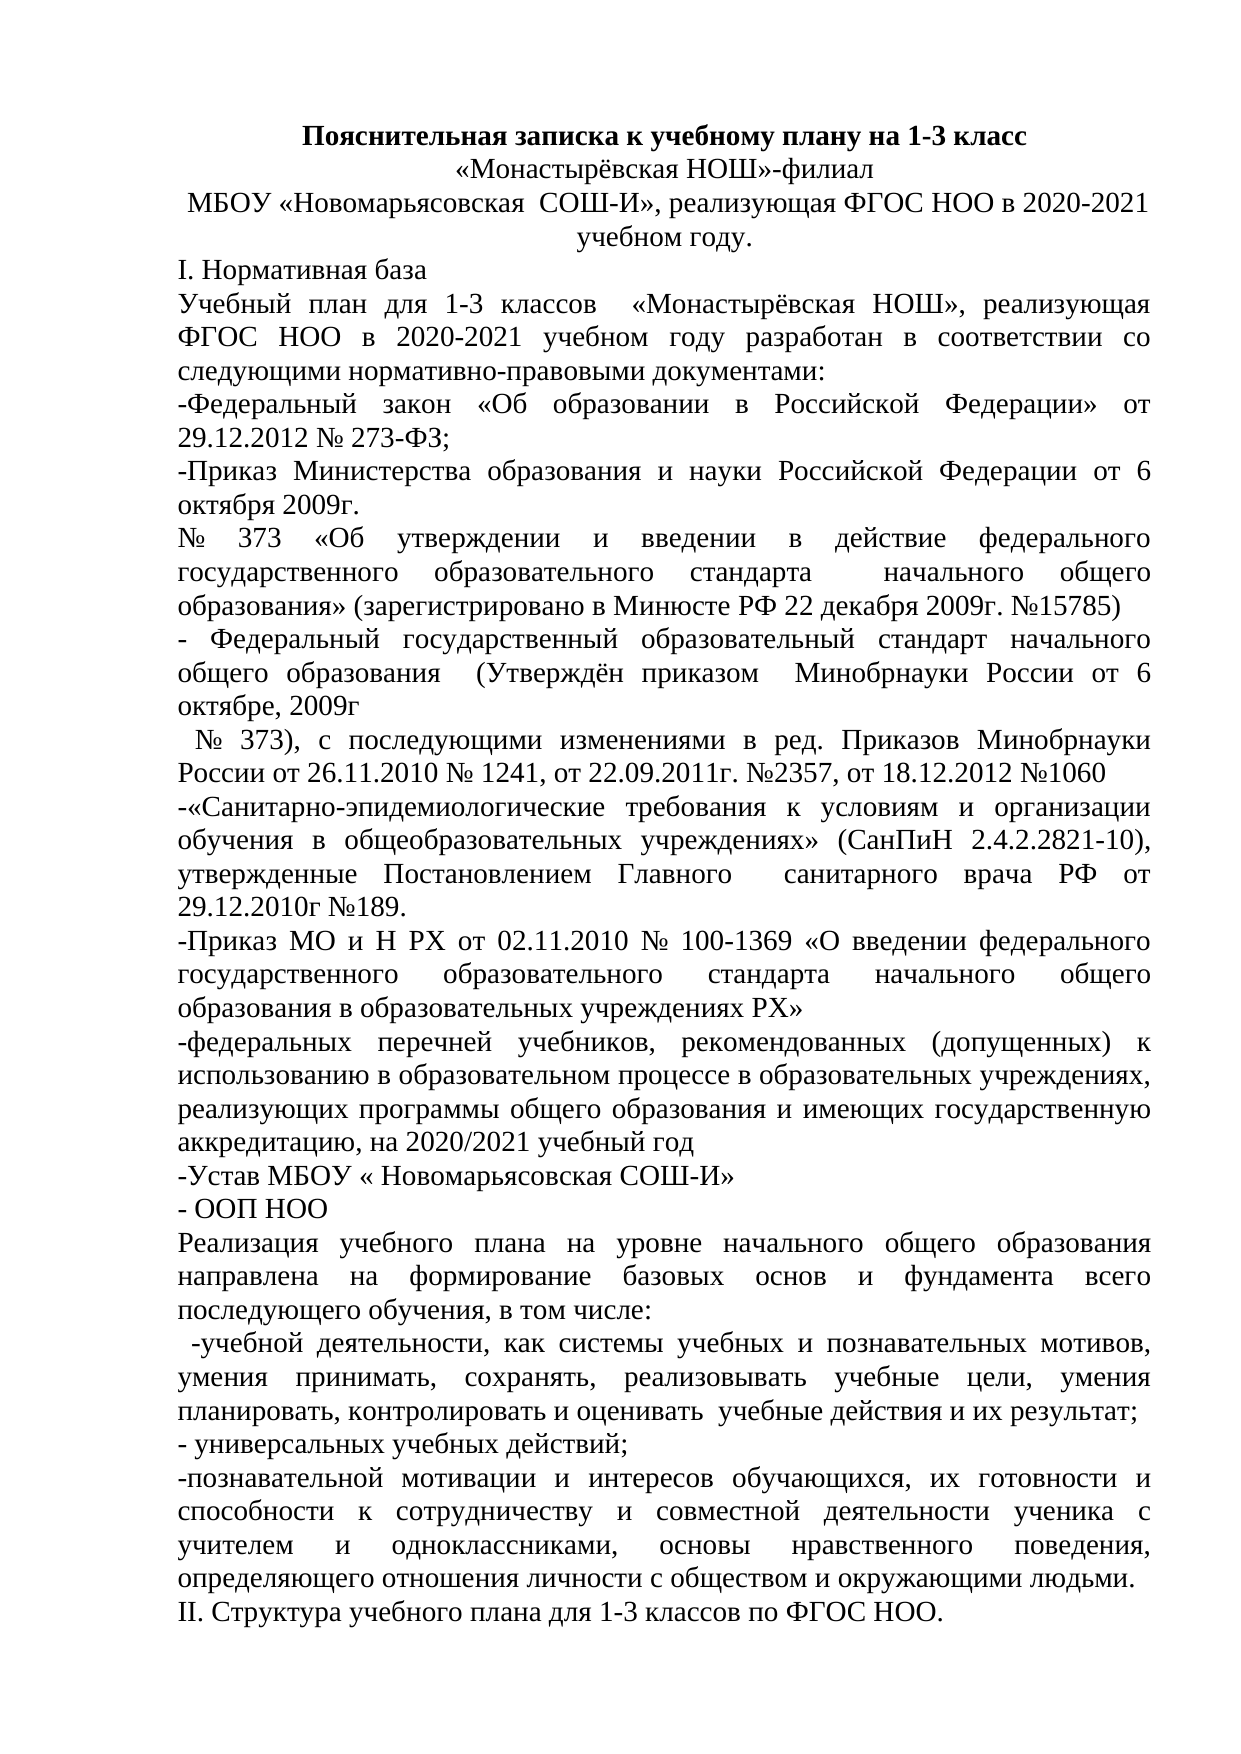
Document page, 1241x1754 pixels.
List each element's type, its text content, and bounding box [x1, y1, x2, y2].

text -Приказ МО и Н РХ от 02.11.2010 № 100-1369 «О введении федерального государственного образовательного стандарта начального общего образования в образовательных учреждениях РХ» [177, 923, 1152, 1024]
text I. Нормативная база [177, 252, 1152, 286]
text - универсальных учебных действий; [177, 1426, 1152, 1460]
text - Федеральный государственный образовательный стандарт начального общего образования (Утверждён приказом Минобрнауки России от 6 октябре, 2009г [177, 621, 1152, 722]
text -Приказ Министерства образования и науки Российской Федерации от 6 октября 2009г. [177, 453, 1152, 521]
text Реализация учебного плана на уровне начального общего образования направлена на формирование базовых основ и фундамента всего последующего обучения, в том числе: [177, 1225, 1152, 1326]
text - ООП НОО [177, 1191, 1152, 1225]
text -познавательной мотивации и интересов обучающихся, их готовности и способности к сотрудничеству и совместной деятельности ученика с учителем и одноклассниками, основы нравственного поведения, определяющего отношения личности с обществом и окружающими людьми. [177, 1460, 1152, 1594]
text № 373 «Об утверждении и введении в действие федерального государственного образовательного стандарта начального общего образования» (зарегистрировано в Минюсте РФ 22 декабря 2009г. №15785) [177, 521, 1152, 621]
text -Федеральный закон «Об образовании в Российской Федерации» от 29.12.2012 № 273-ФЗ; [177, 386, 1152, 453]
text II. Структура учебного плана для 1-3 классов по ФГОС НОО. [177, 1594, 1152, 1627]
text Учебный план для 1-3 классов «Монастырёвская НОШ», реализующая ФГОС НОО в 2020-2021 учебном году разработан в соответствии со следующими нормативно-правовыми документами: [177, 286, 1152, 386]
text «Монастырёвская НОШ»-филиал [177, 152, 1152, 185]
text Пояснительная записка к учебному плану на 1-3 класс [177, 118, 1152, 152]
text -федеральных перечней учебников, рекомендованных (допущенных) к использованию в образовательном процессе в образовательных учреждениях, реализующих программы общего образования и имеющих государственную аккредитацию, на 2020/2021 учебный год [177, 1024, 1152, 1158]
text МБОУ «Новомарьясовская СОШ-И», реализующая ФГОС НОО в 2020-2021 учебном году. [177, 185, 1152, 252]
text № 373), с последующими изменениями в ред. Приказов Минобрнауки России от 26.11.2010 № 1241, от 22.09.2011г. №2357, от 18.12.2012 №1060 [177, 722, 1152, 789]
text -учебной деятельности, как системы учебных и познавательных мотивов, умения принимать, сохранять, реализовывать учебные цели, умения планировать, контролировать и оценивать учебные действия и их результат; [177, 1326, 1152, 1426]
text -Устав МБОУ « Новомарьясовская СОШ-И» [177, 1158, 1152, 1191]
text -«Санитарно-эпидемиологические требования к условиям и организации обучения в общеобразовательных учреждениях» (СанПиН 2.4.2.2821-10), утвержденные Постановлением Главного санитарного врача РФ от 29.12.2010г №189. [177, 789, 1152, 923]
